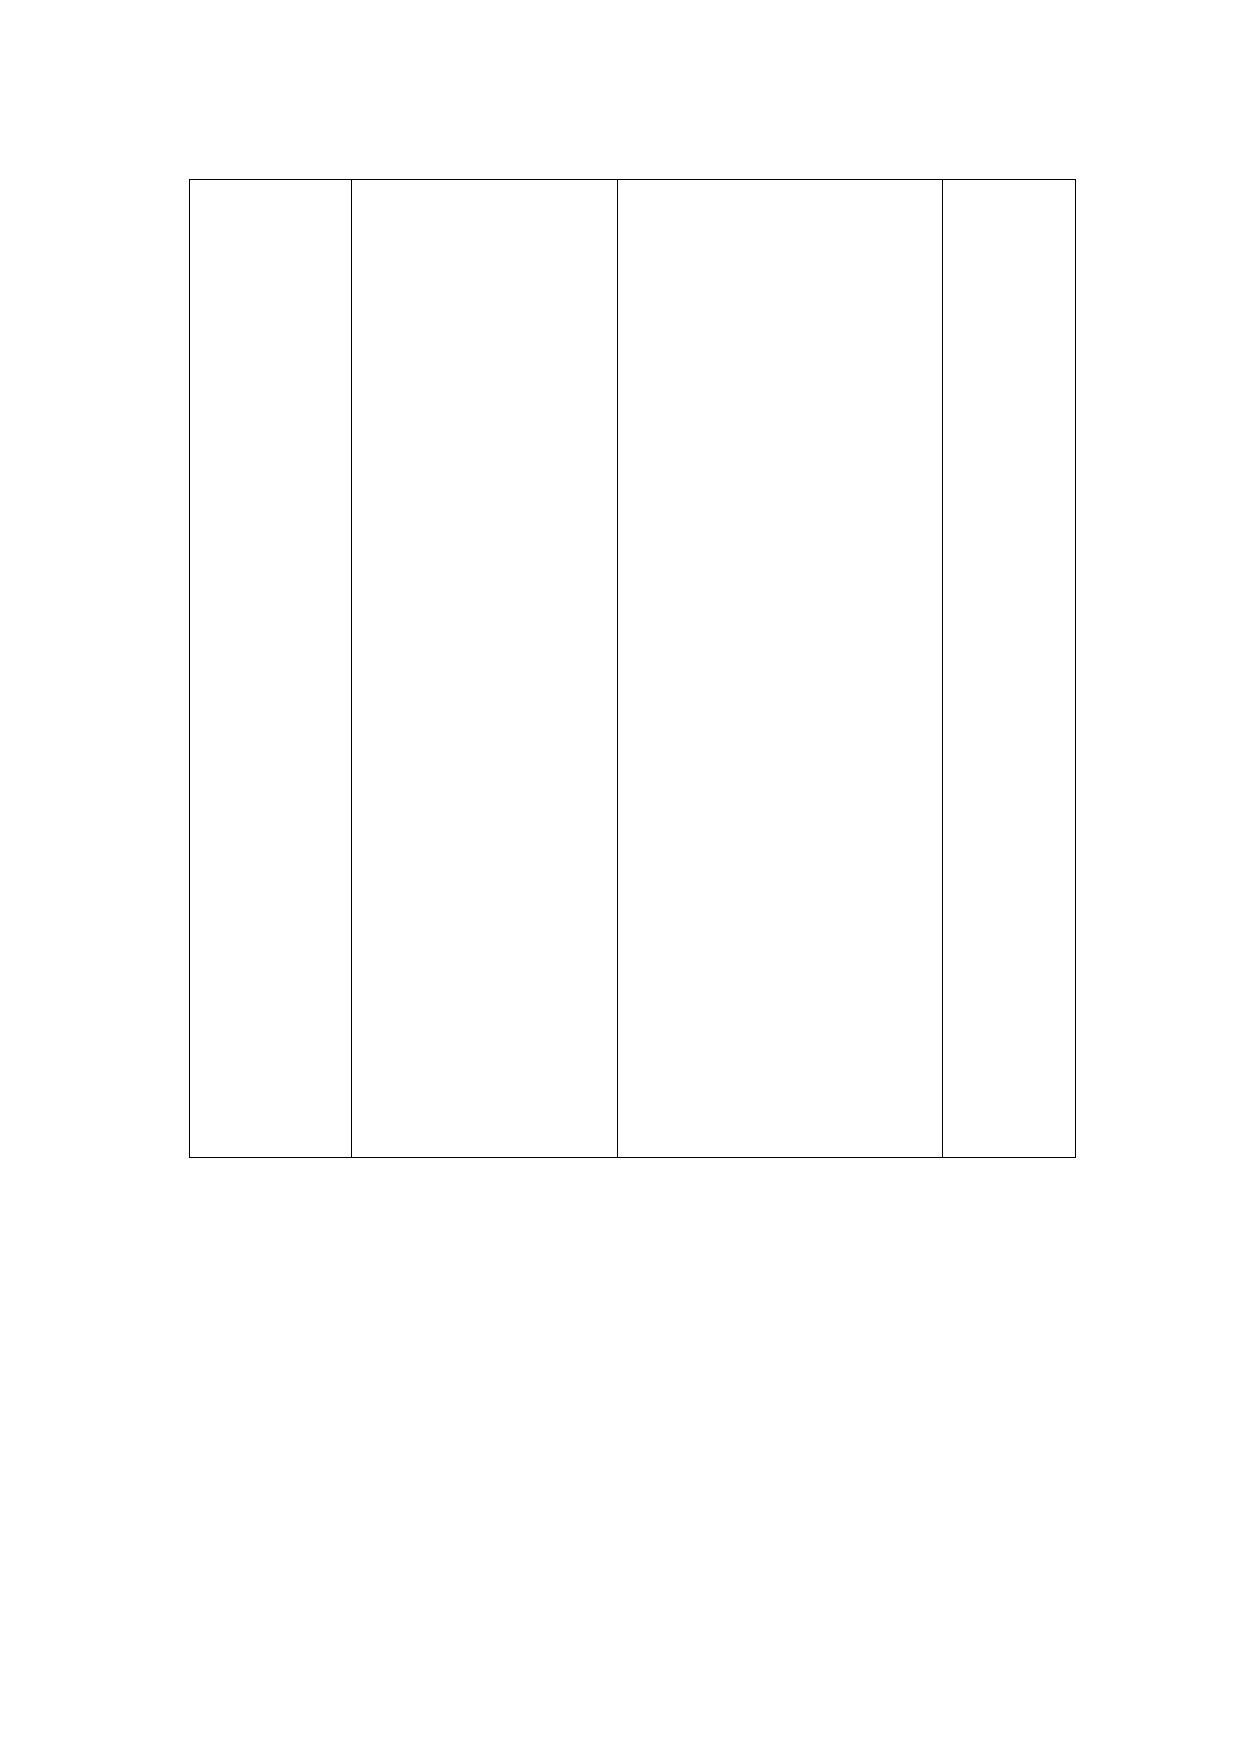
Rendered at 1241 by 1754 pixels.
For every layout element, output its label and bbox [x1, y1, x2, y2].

table_cell [352, 180, 617, 1157]
table_cell [943, 180, 1075, 1157]
table_cell [190, 180, 351, 1157]
table_cell [618, 180, 942, 1157]
